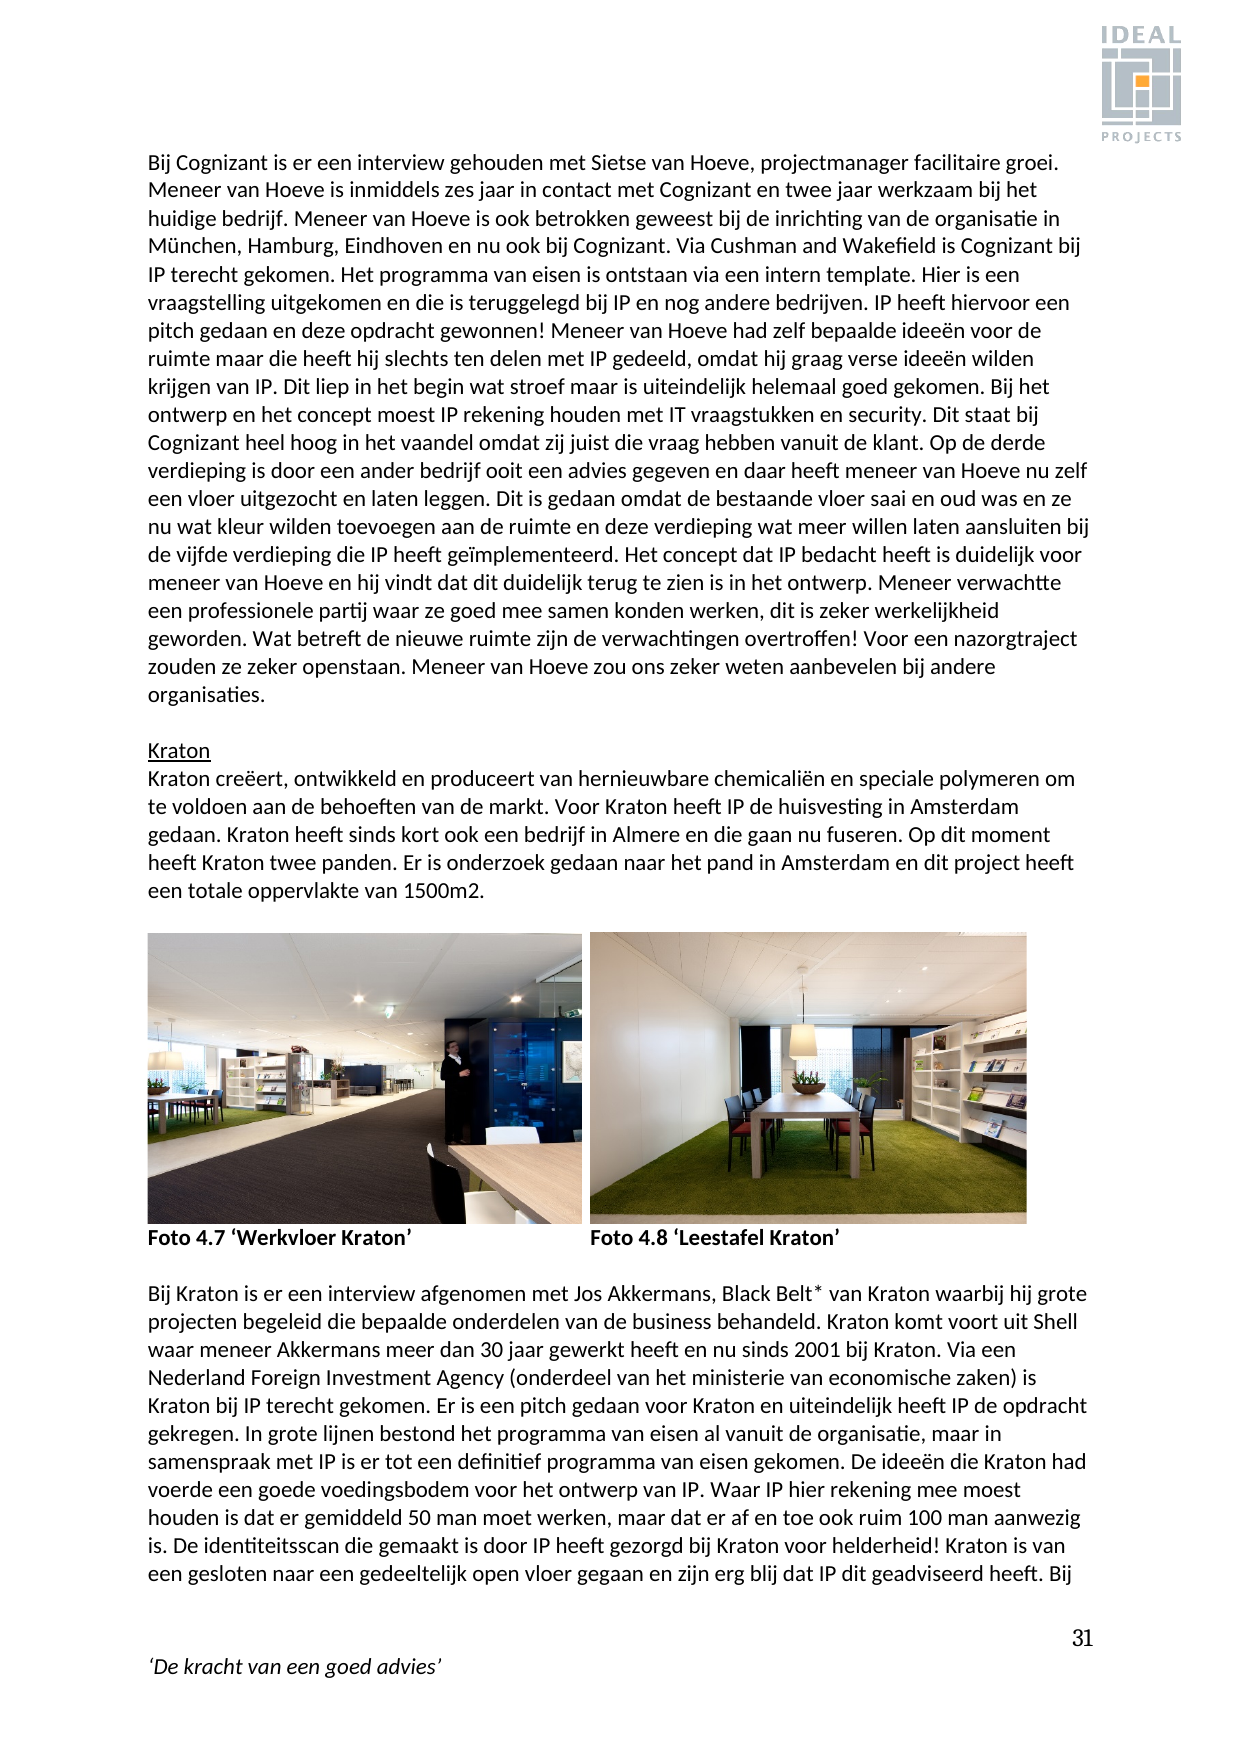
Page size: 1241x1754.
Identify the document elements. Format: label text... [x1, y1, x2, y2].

picture [147, 933, 582, 1224]
picture [1077, 19, 1207, 148]
text Bij Cognizant is er een interview gehouden met Sietse van Hoeve, projectmanager facilitaire groei. Meneer van Hoeve is inmiddels zes jaar in contact met Cognizant en twee jaar werkzaam bij het huidige bedrijf. Meneer van Hoeve is ook betrokken geweest bij de inrichting van de organisatie in München, Hamburg, Eindhoven en nu ook bij Cognizant. Via Cushman and Wakefield is Cognizant bij IP terecht gekomen. Het programma van eisen is ontstaan via een intern template. Hier is een vraagstelling uitgekomen en die is teruggelegd bij IP en nog andere bedrijven. IP heeft hiervoor een pitch gedaan en deze opdracht gewonnen! Meneer van Hoeve had zelf bepaalde ideeën voor de ruimte maar die heeft hij slechts ten delen met IP gedeeld, omdat hij graag verse ideeën wilden krijgen van IP. Dit liep in het begin wat stroef maar is uiteindelijk helemaal goed gekomen. Bij het ontwerp en het concept moest IP rekening houden met IT vraagstukken en security. Dit staat bij Cognizant heel hoog in het vaandel omdat zij juist die vraag hebben vanuit de klant. Op de derde verdieping is door een ander bedrijf ooit een advies gegeven en daar heeft meneer van Hoeve nu zelf een vloer uitgezocht en laten leggen. Dit is gedaan omdat de bestaande vloer saai en oud was en ze nu wat kleur wilden toevoegen aan de ruimte en deze verdieping wat meer willen laten aansluiten bij de vijfde verdieping die IP heeft geïmplementeerd. Het concept dat IP bedacht heeft is duidelijk voor meneer van Hoeve en hij vindt dat dit duidelijk terug te zien is in het ontwerp. Meneer verwachtte een professionele partij waar ze goed mee samen konden werken, dit is zeker werkelijkheid geworden. Wat betreft de nieuwe ruimte zijn de verwachtingen overtroffen! Voor een nazorgtraject zouden ze zeker openstaan. Meneer van Hoeve zou ons zeker weten aanbevelen bij andere organisaties. [148, 148, 1093, 708]
text Kraton [148, 736, 1093, 764]
text Foto 4.7 ‘Werkvloer Kraton’ Foto 4.8 ‘Leestafel Kraton’ [148, 1223, 1093, 1251]
picture [590, 932, 1027, 1224]
text Kraton creëert, ontwikkeld en produceert van hernieuwbare chemicaliën en speciale polymeren om te voldoen aan de behoeften van de markt. Voor Kraton heeft IP de huisvesting in Amsterdam gedaan. Kraton heeft sinds kort ook een bedrijf in Almere en die gaan nu fuseren. Op dit moment heeft Kraton twee panden. Er is onderzoek gedaan naar het pand in Amsterdam en dit project heeft een totale oppervlakte van 1500m2. [148, 764, 1093, 904]
